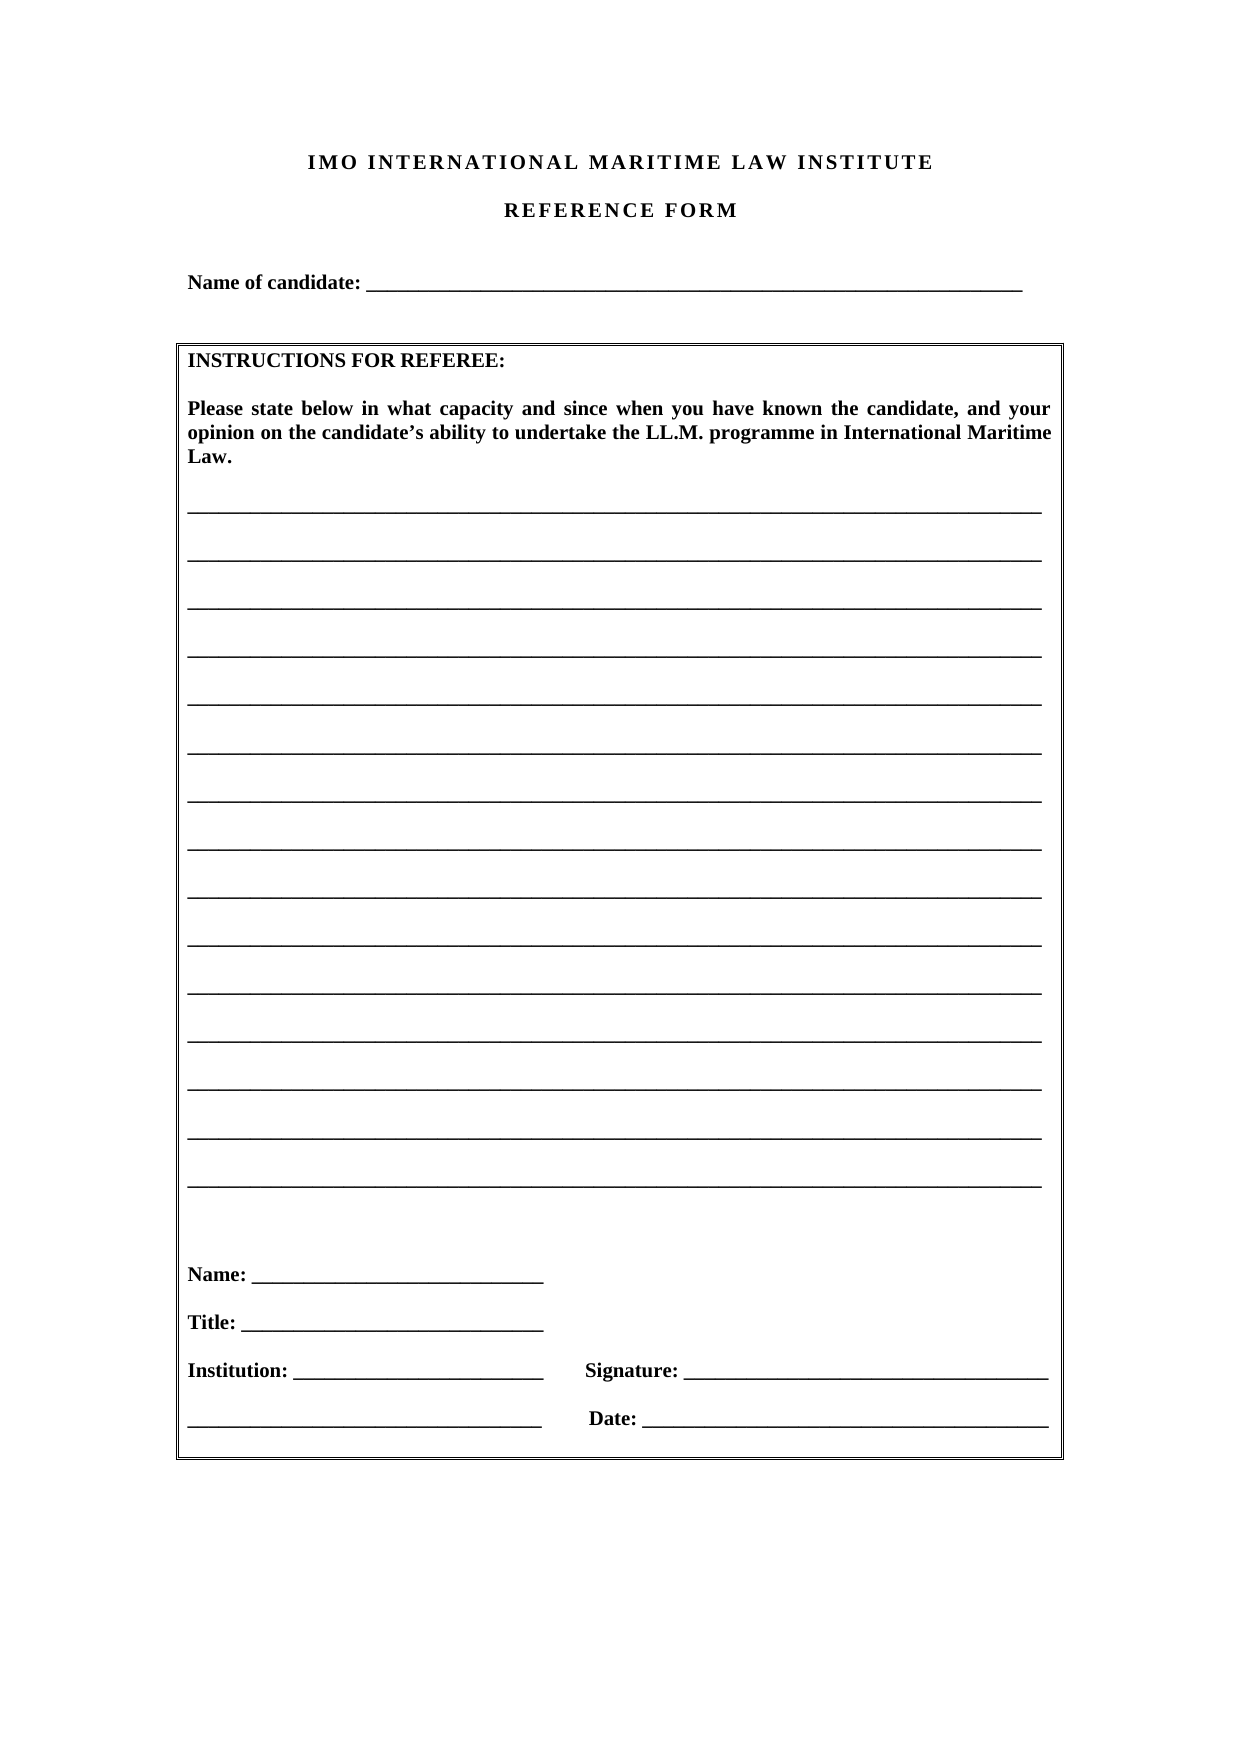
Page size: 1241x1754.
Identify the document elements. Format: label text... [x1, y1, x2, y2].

text __________________________________________________________________________________ [187, 540, 1053, 564]
text __________________________________________________________________________________ [187, 877, 1053, 901]
text __________________________________________________________________________________ [187, 1166, 1053, 1190]
text __________________________________________________________________________________ [187, 781, 1053, 805]
text __________________________________________________________________________________ [187, 925, 1053, 949]
text Institution: ________________________ Signature: ___________________________________ [187, 1358, 1053, 1382]
text __________________________________________________________________________________ [187, 1118, 1053, 1142]
text __________________________________________________________________________________ [187, 684, 1053, 708]
text __________________________________________________________________________________ [187, 492, 1053, 516]
text INSTRUCTIONS FOR REFEREE: [179, 346, 1061, 372]
text __________________________________ Date: _______________________________________ [187, 1406, 1053, 1430]
text __________________________________________________________________________________ [187, 636, 1053, 660]
text IMO INTERNATIONAL MARITIME LAW INSTITUTE [187, 150, 1053, 174]
text Name of candidate: _______________________________________________________________ [187, 270, 1053, 294]
text Please state below in what capacity and since when you have known the candidate, and your opinion on the candidate’s ability to undertake the LL.M. programme in International Maritime Law. [187, 396, 1053, 468]
text REFERENCE FORM [187, 198, 1053, 222]
text Name: ____________________________ [187, 1262, 1053, 1286]
text __________________________________________________________________________________ [187, 733, 1053, 757]
text __________________________________________________________________________________ [187, 1069, 1053, 1093]
text __________________________________________________________________________________ [187, 1021, 1053, 1045]
text Title: _____________________________ [187, 1310, 1053, 1334]
text __________________________________________________________________________________ [187, 829, 1053, 853]
text __________________________________________________________________________________ [187, 973, 1053, 997]
text __________________________________________________________________________________ [187, 588, 1053, 612]
